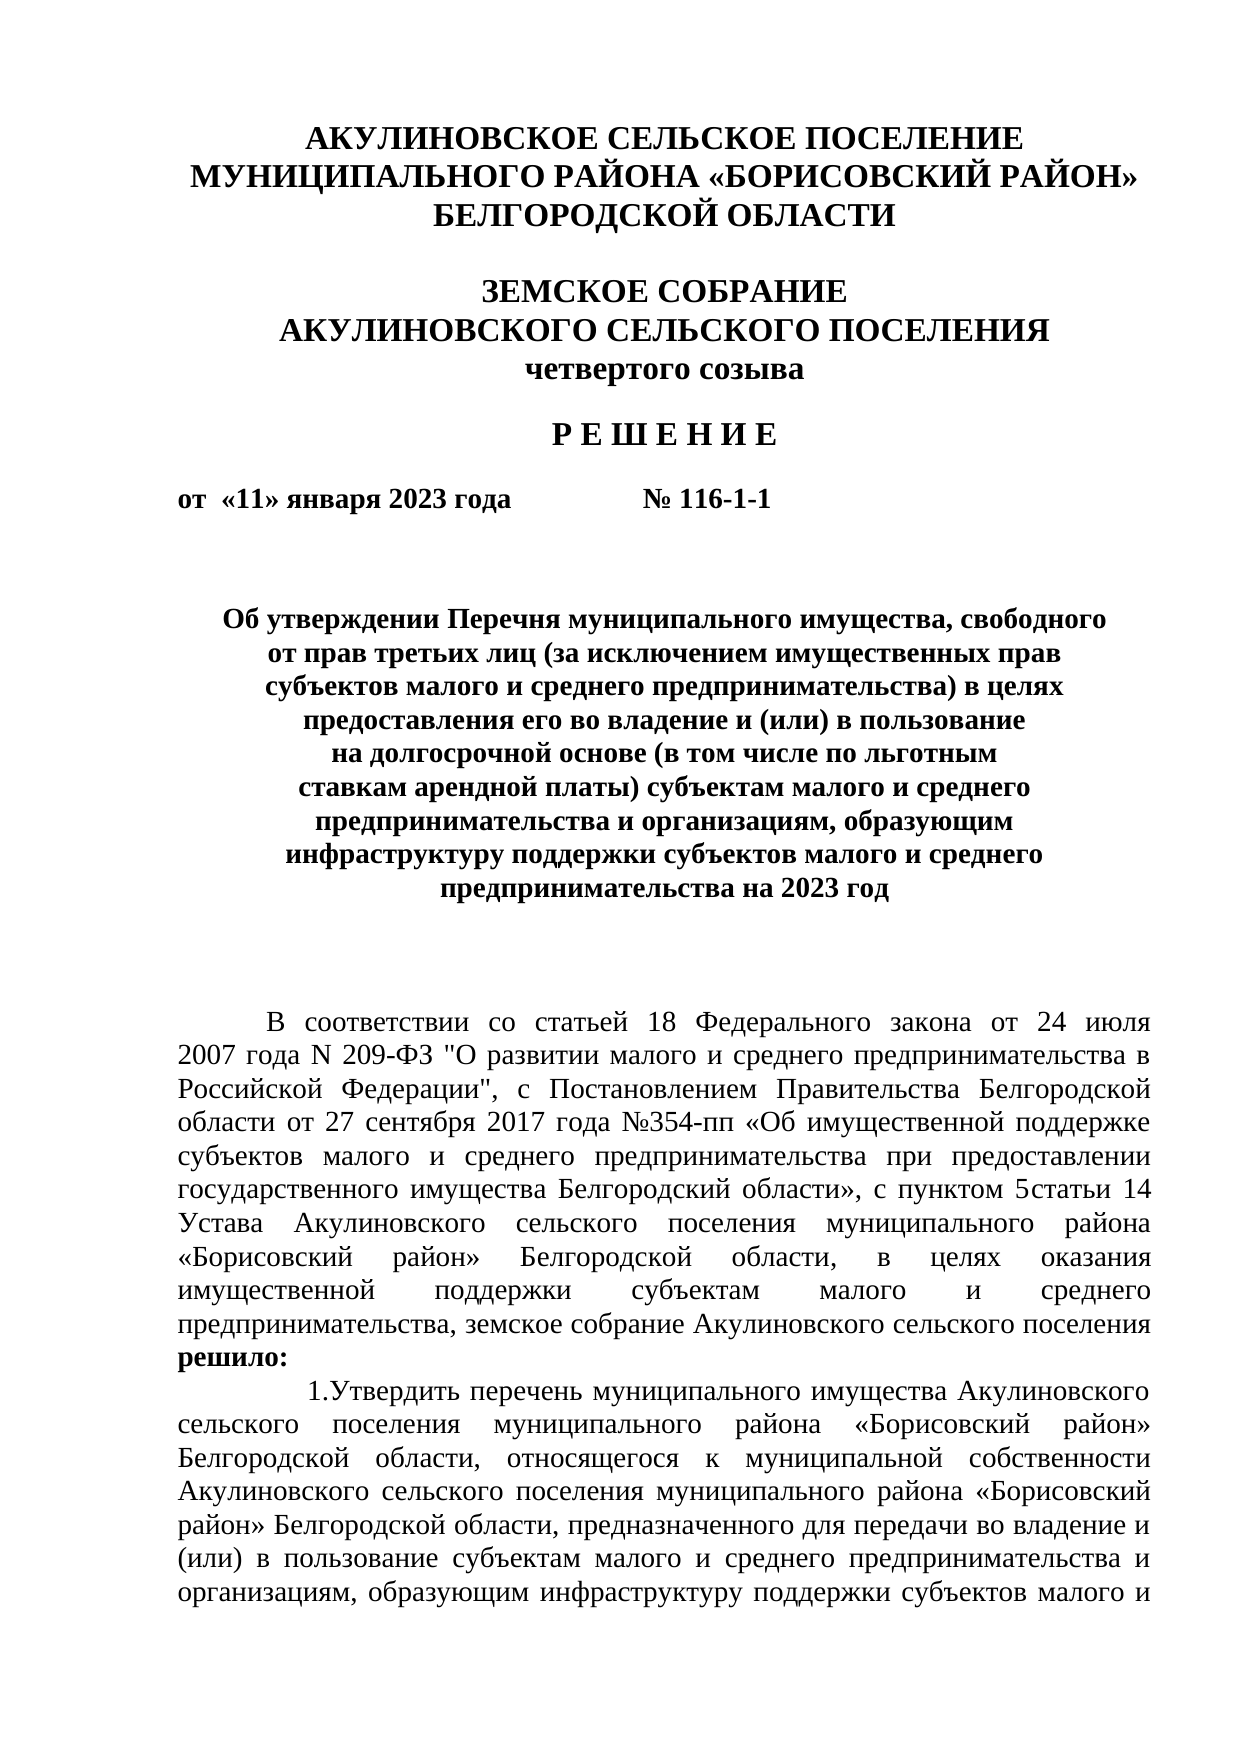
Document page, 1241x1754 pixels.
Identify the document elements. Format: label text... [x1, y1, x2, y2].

text АКУЛИНОВСКОЕ СЕЛЬСКОЕ ПОСЕЛЕНИЕ [177, 118, 1152, 156]
text Об утверждении Перечня муниципального имущества, свободного [177, 601, 1152, 635]
text четвертого созыва [177, 348, 1152, 386]
text МУНИЦИПАЛЬНОГО РАЙОНА «БОРИСОВСКИЙ РАЙОН» [177, 156, 1152, 195]
text на долгосрочной основе (в том числе по льготным [177, 736, 1152, 769]
text от прав третьих лиц (за исключением имущественных прав [177, 635, 1152, 668]
text субъектов малого и среднего предпринимательства) в целях предоставления его во владение и (или) в пользование [177, 668, 1152, 736]
text инфраструктуру поддержки субъектов малого и среднего предпринимательства на 2023 год [177, 836, 1152, 903]
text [177, 1373, 1152, 1608]
text АКУЛИНОВСКОГО СЕЛЬСКОГО ПОСЕЛЕНИЯ [177, 310, 1152, 348]
text В соответствии со статьей 18 Федерального закона от 24 июля 2007 года N 209-ФЗ "О развитии малого и среднего предпринимательства в Российской Федерации", с Постановлением Правительства Белгородской области от 27 сентября 2017 года №354-пп «Об имущественной поддержке субъектов малого и среднего предпринимательства при предоставлении государственного имущества Белгородский области», с пунктом 5статьи 14 Устава Акулиновского сельского поселения муниципального района «Борисовский район» Белгородской области, в целях оказания имущественной поддержки субъектам малого и среднего предпринимательства, земское собрание Акулиновского сельского поселения решило: [177, 1004, 1152, 1373]
text от «11» января 2023 года № 116-1-1 [177, 482, 1152, 515]
text БЕЛГОРОДСКОЙ ОБЛАСТИ [177, 195, 1152, 233]
text Р Е Ш Е Н И Е [177, 414, 1152, 453]
text ЗЕМСКОЕ СОБРАНИЕ [177, 271, 1152, 310]
text ставкам арендной платы) субъектам малого и среднего предпринимательства и организациям, образующим [177, 769, 1152, 836]
